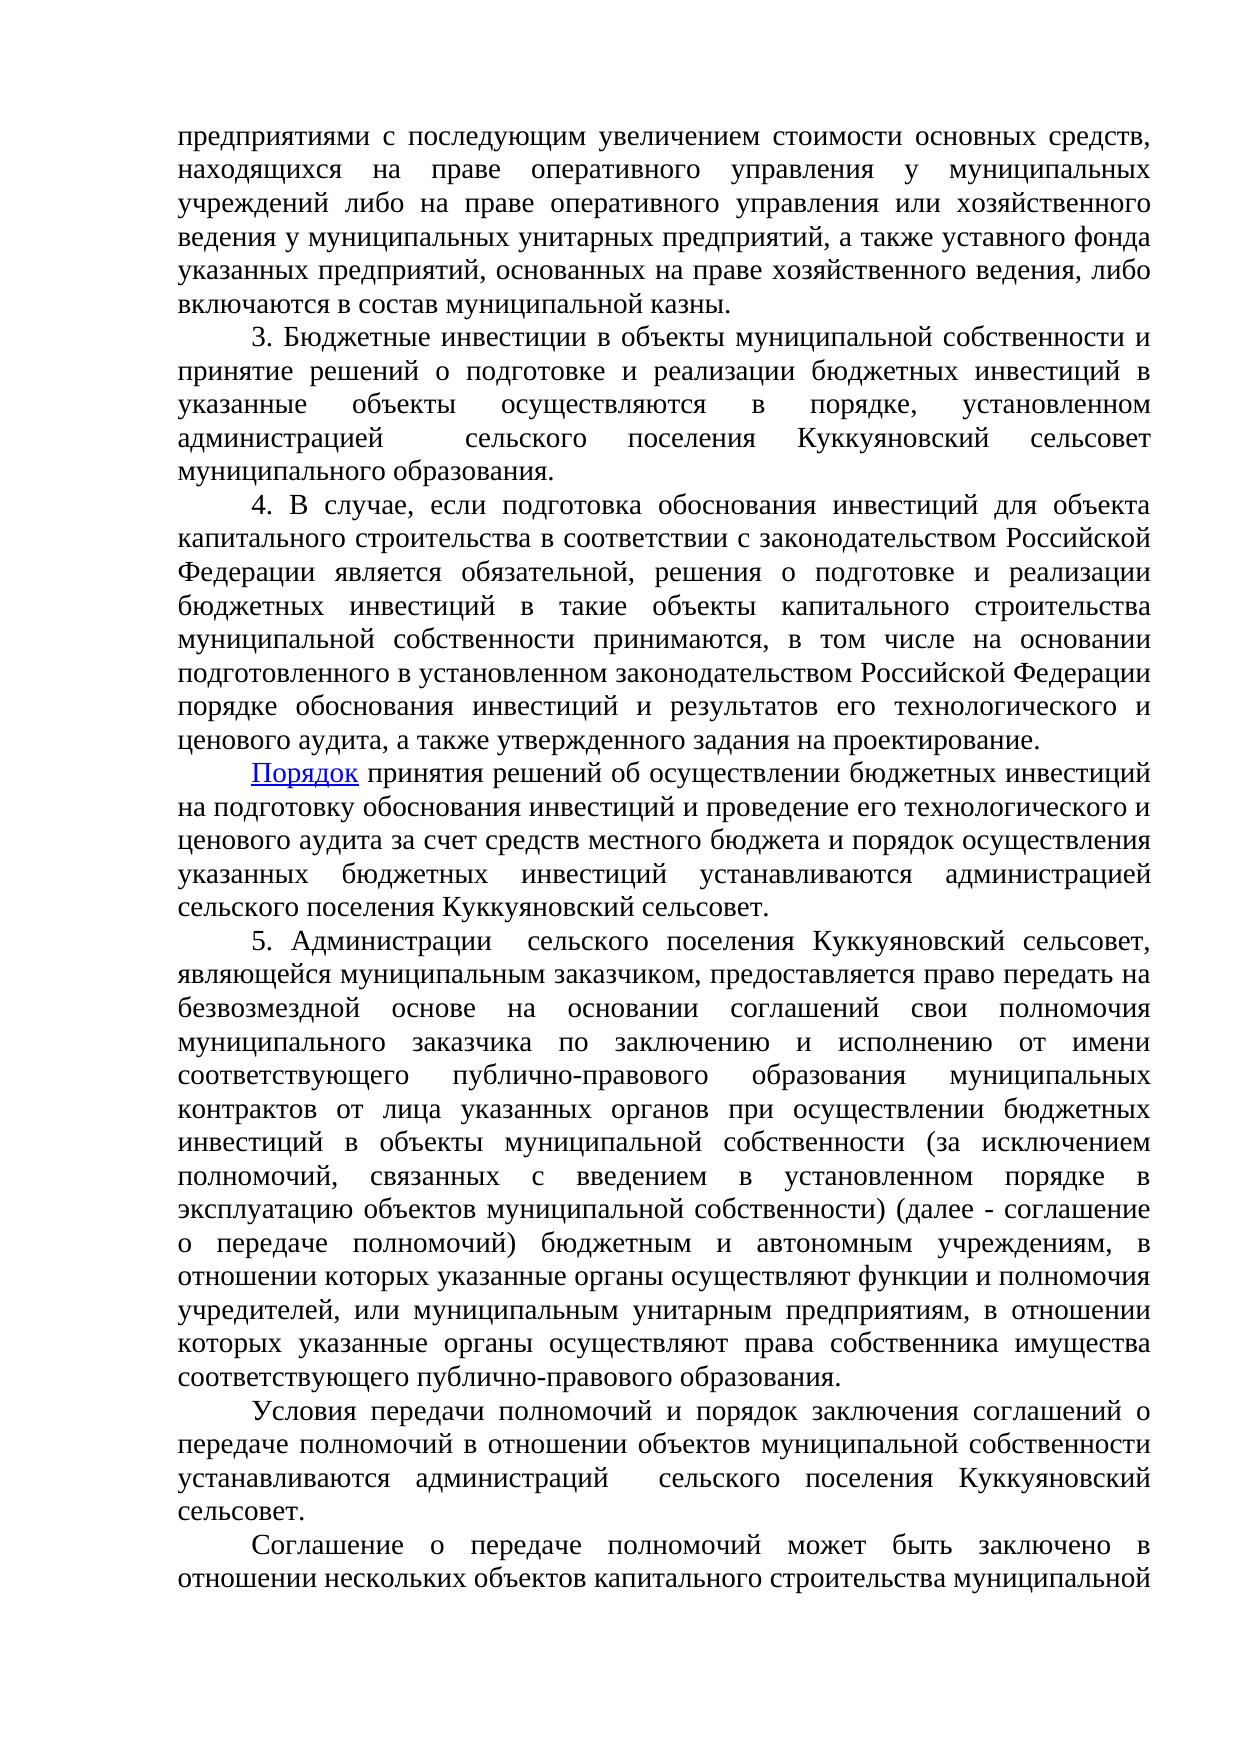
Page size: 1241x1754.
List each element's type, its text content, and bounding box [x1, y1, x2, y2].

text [177, 1527, 1152, 1594]
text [177, 118, 1152, 319]
text Условия передачи полномочий и порядок заключения соглашений о передаче полномочий в отношении объектов муниципальной собственности устанавливаются администраций сельского поселения Куккуяновский сельсовет. [177, 1393, 1152, 1527]
text 5. Администрации сельского поселения Куккуяновский сельсовет, являющейся муниципальным заказчиком, предоставляется право передать на безвозмездной основе на основании соглашений свои полномочия муниципального заказчика по заключению и исполнению от имени соответствующего публично-правового образования муниципальных контрактов от лица указанных органов при осуществлении бюджетных инвестиций в объекты муниципальной собственности (за исключением полномочий, связанных с введением в установленном порядке в эксплуатацию объектов муниципальной собственности) (далее - соглашение о передаче полномочий) бюджетным и автономным учреждениям, в отношении которых указанные органы осуществляют функции и полномочия учредителей, или муниципальным унитарным предприятиям, в отношении которых указанные органы осуществляют права собственника имущества соответствующего публично-правового образования. [177, 923, 1152, 1393]
text Порядок принятия решений об осуществлении бюджетных инвестиций на подготовку обоснования инвестиций и проведение его технологического и ценового аудита за счет средств местного бюджета и порядок осуществления указанных бюджетных инвестиций устанавливаются администрацией сельского поселения Куккуяновский сельсовет. [177, 755, 1152, 923]
text 4. В случае, если подготовка обоснования инвестиций для объекта капитального строительства в соответствии с законодательством Российской Федерации является обязательной, решения о подготовке и реализации бюджетных инвестиций в такие объекты капитального строительства муниципальной собственности принимаются, в том числе на основании подготовленного в установленном законодательством Российской Федерации порядке обоснования инвестиций и результатов его технологического и ценового аудита, а также утвержденного задания на проектирование. [177, 487, 1152, 755]
text 3. Бюджетные инвестиции в объекты муниципальной собственности и принятие решений о подготовке и реализации бюджетных инвестиций в указанные объекты осуществляются в порядке, установленном администрацией сельского поселения Куккуяновский сельсовет муниципального образования. [177, 319, 1152, 487]
